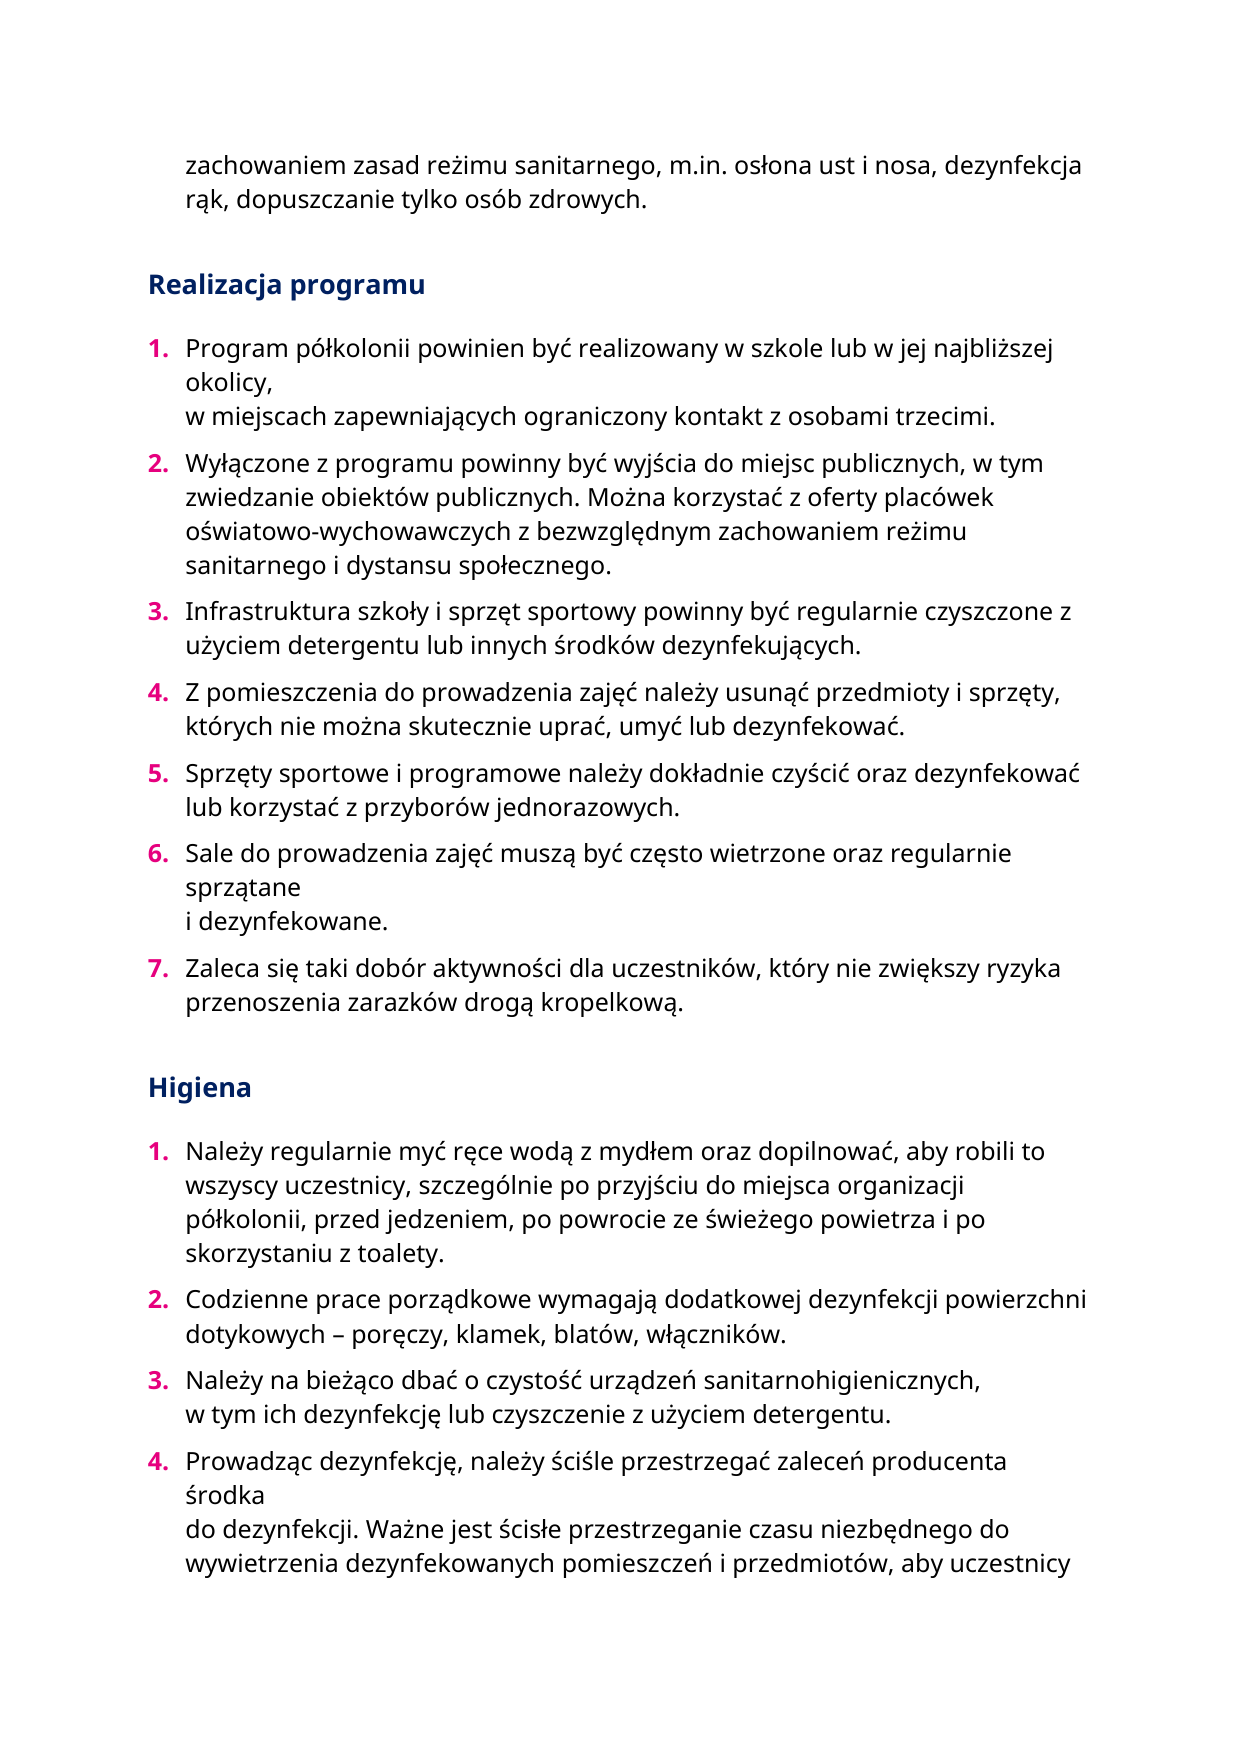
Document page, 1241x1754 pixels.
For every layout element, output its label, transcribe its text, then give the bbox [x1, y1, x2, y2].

subtitle Realizacja programu [148, 266, 1093, 303]
list Wyłączone z programu powinny być wyjścia do miejsc publicznych, w tym zwiedzanie obiektów publicznych. Można korzystać z oferty placówek oświatowo-wychowawczych z bezwzględnym zachowaniem reżimu sanitarnego i dystansu społecznego. [148, 445, 1093, 581]
list Zaleca się taki dobór aktywności dla uczestników, który nie zwiększy ryzyka przenoszenia zarazków drogą kropelkową. [148, 951, 1093, 1019]
list Infrastruktura szkoły i sprzęt sportowy powinny być regularnie czyszczone z użyciem detergentu lub innych środków dezynfekujących. [148, 594, 1093, 662]
list Sale do prowadzenia zajęć muszą być często wietrzone oraz regularnie sprzątane i dezynfekowane. [148, 836, 1093, 938]
list Program półkolonii powinien być realizowany w szkole lub w jej najbliższej okolicy, w miejscach zapewniających ograniczony kontakt z osobami trzecimi. [148, 331, 1093, 433]
list Z pomieszczenia do prowadzenia zajęć należy usunąć przedmioty i sprzęty, których nie można skutecznie uprać, umyć lub dezynfekować. [148, 674, 1093, 743]
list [148, 1443, 1093, 1580]
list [148, 148, 1093, 216]
list Codzienne prace porządkowe wymagają dodatkowej dezynfekcji powierzchni dotykowych – poręczy, klamek, blatów, włączników. [148, 1282, 1093, 1350]
subtitle Higiena [148, 1069, 1093, 1106]
list Należy na bieżąco dbać o czystość urządzeń sanitarnohigienicznych, w tym ich dezynfekcję lub czyszczenie z użyciem detergentu. [148, 1363, 1093, 1431]
list Sprzęty sportowe i programowe należy dokładnie czyścić oraz dezynfekować lub korzystać z przyborów jednorazowych. [148, 755, 1093, 823]
list Należy regularnie myć ręce wodą z mydłem oraz dopilnować, aby robili to wszyscy uczestnicy, szczególnie po przyjściu do miejsca organizacji półkolonii, przed jedzeniem, po powrocie ze świeżego powietrza i po skorzystaniu z toalety. [148, 1133, 1093, 1270]
